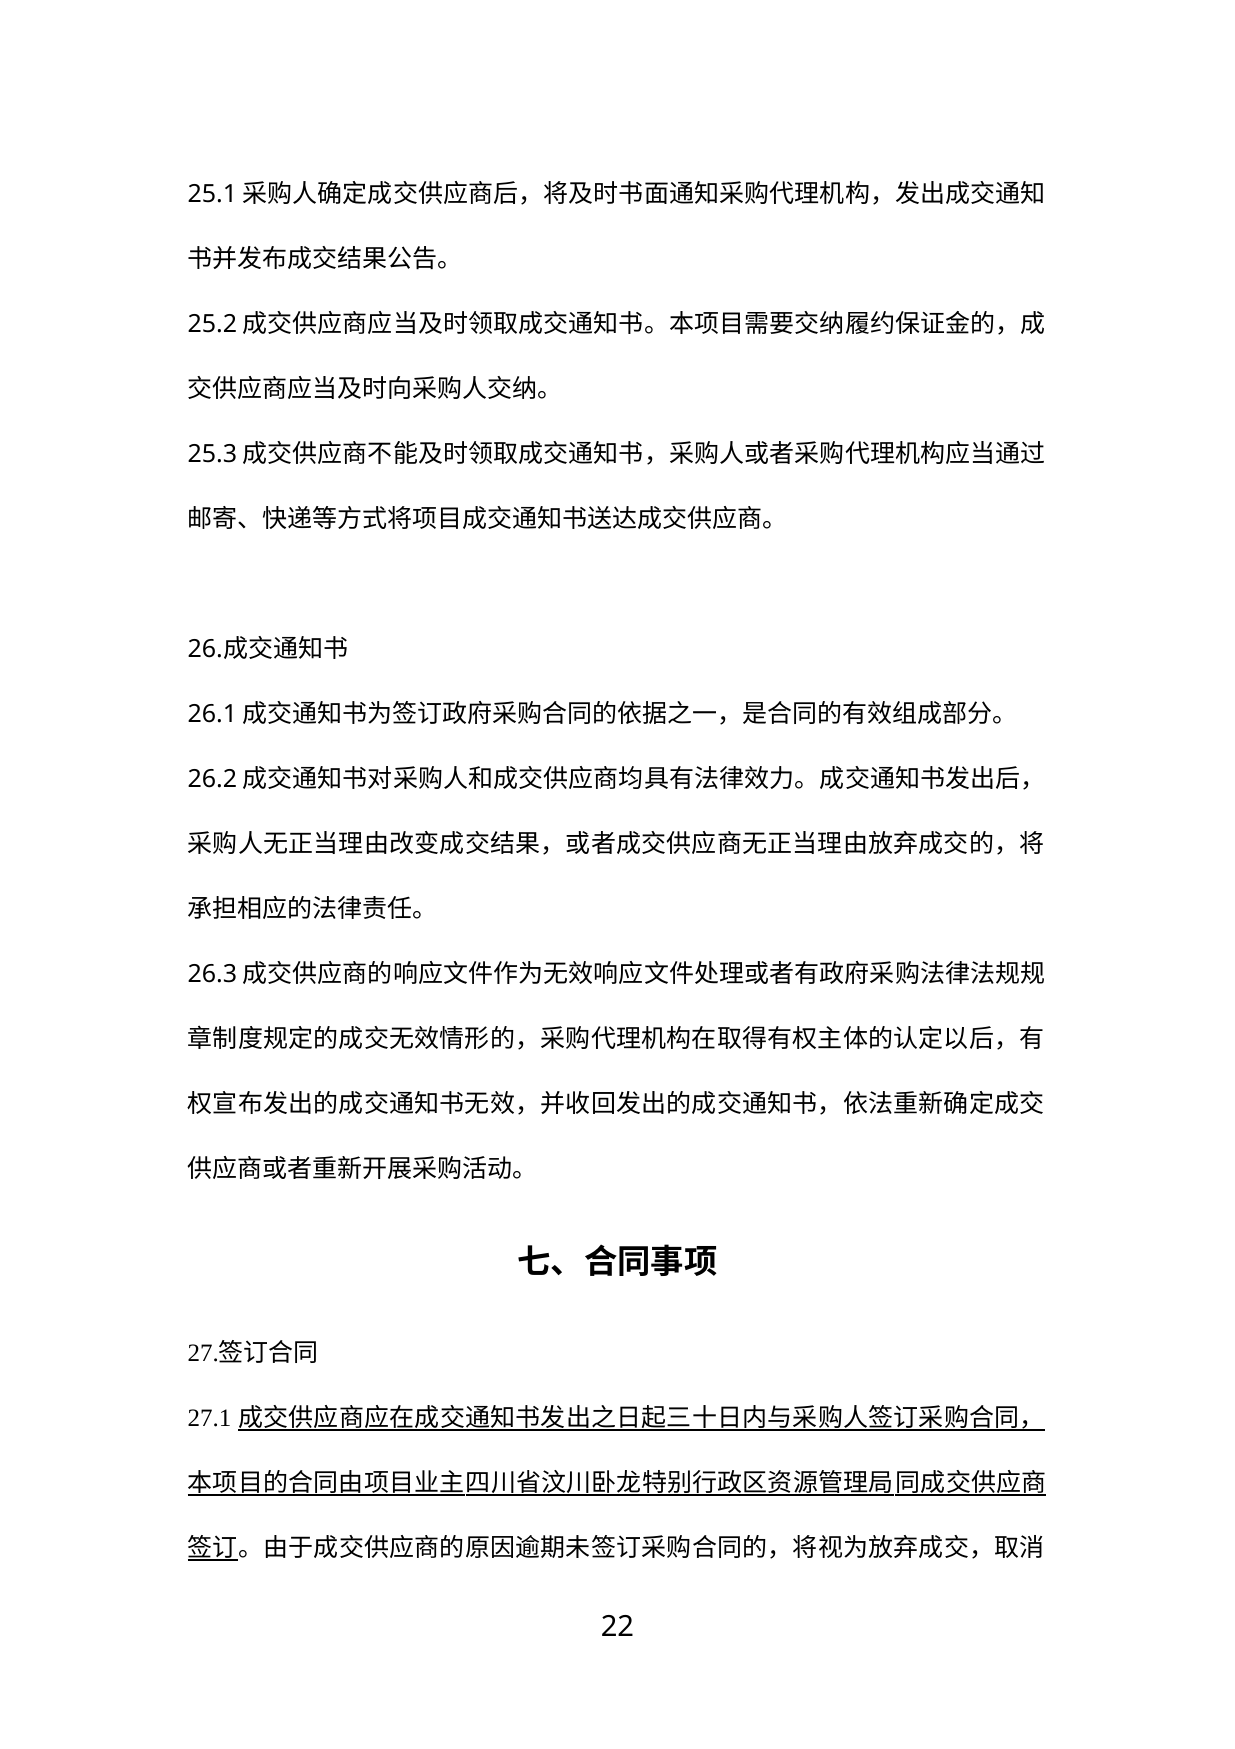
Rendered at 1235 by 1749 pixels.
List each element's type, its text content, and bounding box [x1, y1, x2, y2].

text 26.1成交通知书为签订政府采购合同的依据之一，是合同的有效组成部分。 [187, 679, 1047, 744]
text 26.3成交供应商的响应文件作为无效响应文件处理或者有政府采购法律法规规章制度规定的成交无效情形的，采购代理机构在取得有权主体的认定以后，有权宣布发出的成交通知书无效，并收回发出的成交通知书，依法重新确定成交供应商或者重新开展采购活动。 [187, 939, 1047, 1199]
text 25.1采购人确定成交供应商后，将及时书面通知采购代理机构，发出成交通知书并发布成交结果公告。 [187, 159, 1047, 289]
text 27.签订合同 [187, 1318, 1047, 1383]
subtitle 七、合同事项 [187, 1226, 1047, 1291]
text 26.成交通知书 [187, 614, 1047, 679]
text 25.2成交供应商应当及时领取成交通知书。本项目需要交纳履约保证金的，成交供应商应当及时向采购人交纳。 [187, 289, 1047, 419]
text 25.3成交供应商不能及时领取成交通知书，采购人或者采购代理机构应当通过邮寄、快递等方式将项目成交通知书送达成交供应商。 [187, 419, 1047, 549]
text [187, 1383, 1047, 1578]
text 26.2成交通知书对采购人和成交供应商均具有法律效力。成交通知书发出后，采购人无正当理由改变成交结果，或者成交供应商无正当理由放弃成交的，将承担相应的法律责任。 [187, 744, 1047, 939]
